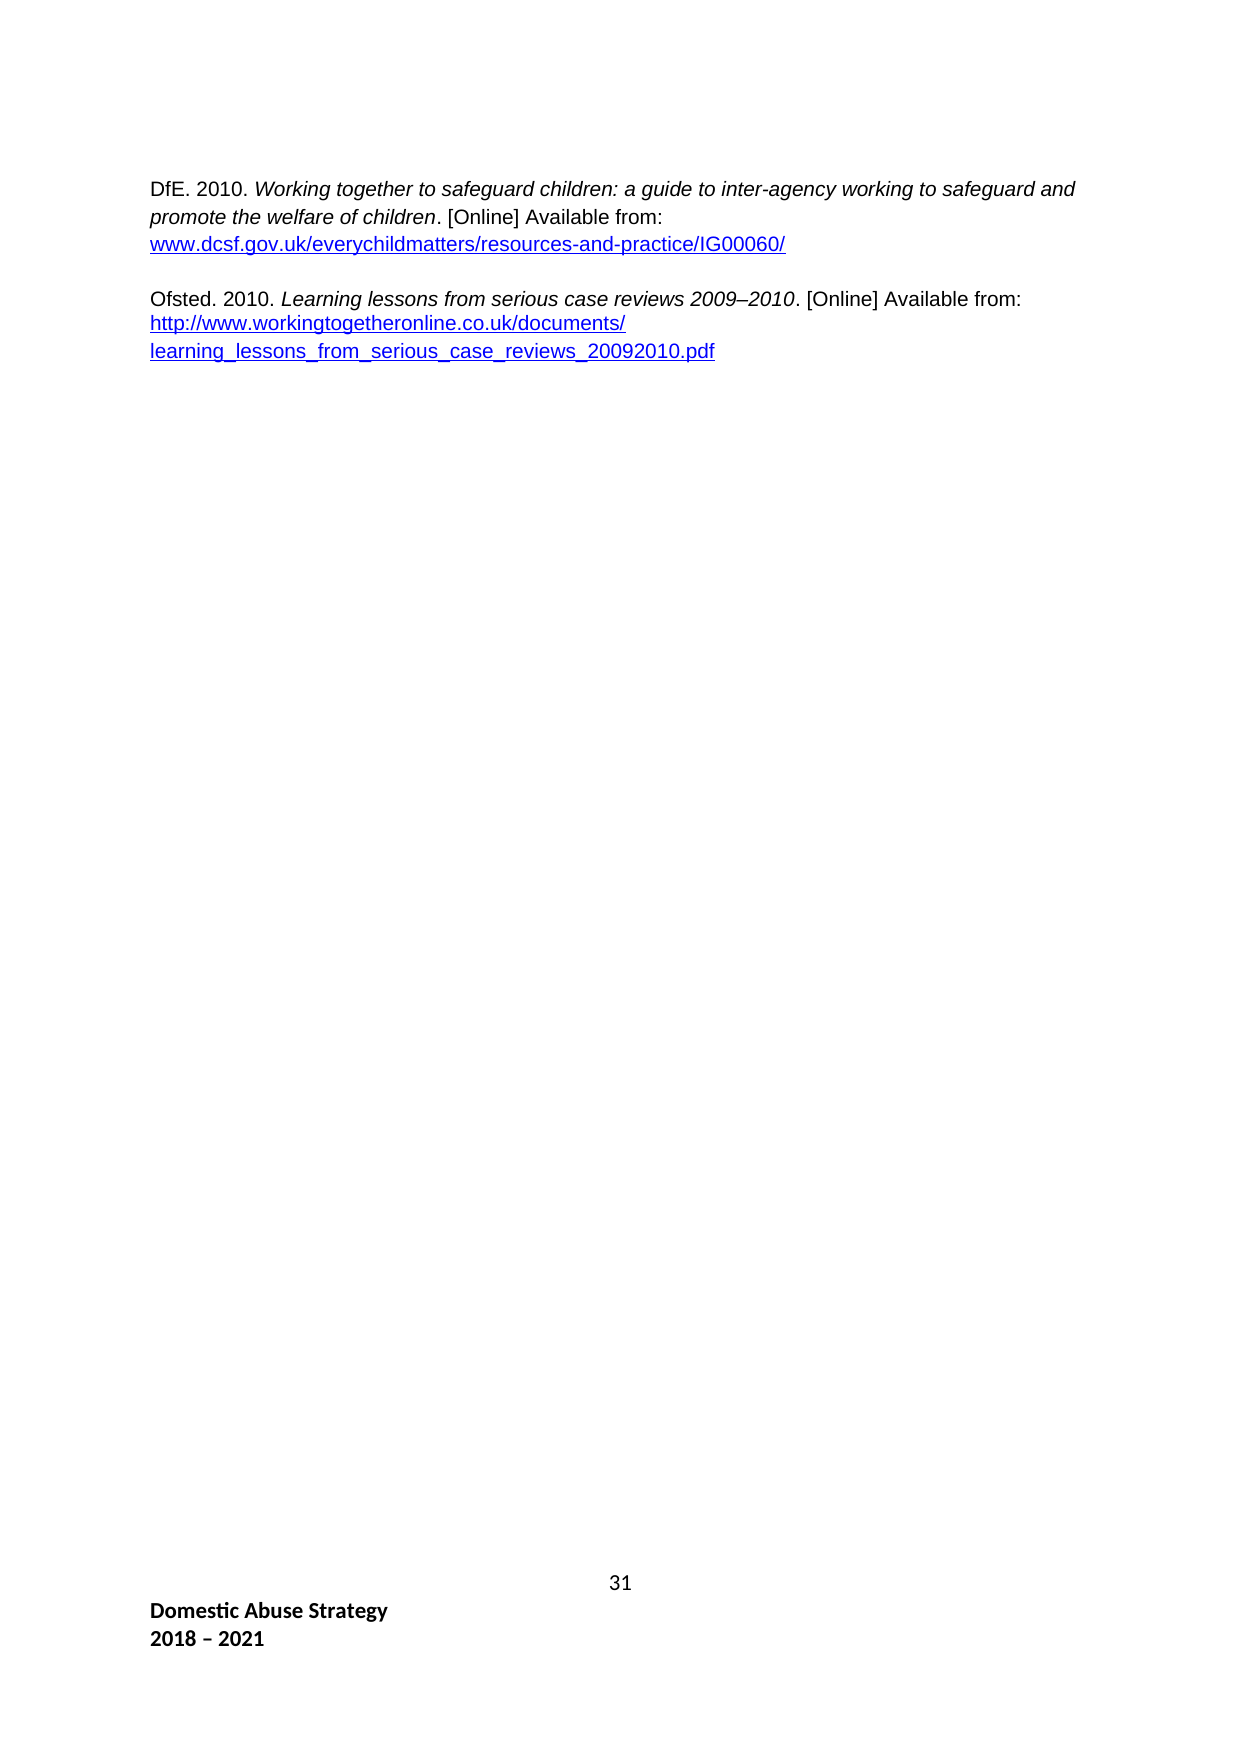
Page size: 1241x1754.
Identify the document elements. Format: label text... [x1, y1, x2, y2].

text DfE. 2010. Working together to safeguard children: a guide to inter-agency working to safeguard and promote the welfare of children. [Online] Available from: www.dcsf.gov.uk/everychildmatters/resources-and-practice/IG00060/ [150, 177, 1090, 256]
text Ofsted. 2010. Learning lessons from serious case reviews 2009–2010. [Online] Available from: [150, 287, 1090, 311]
text http://www.workingtogetheronline.co.uk/documents/learning_lessons_from_serious_case_reviews_20092010.pdf [150, 311, 1090, 363]
